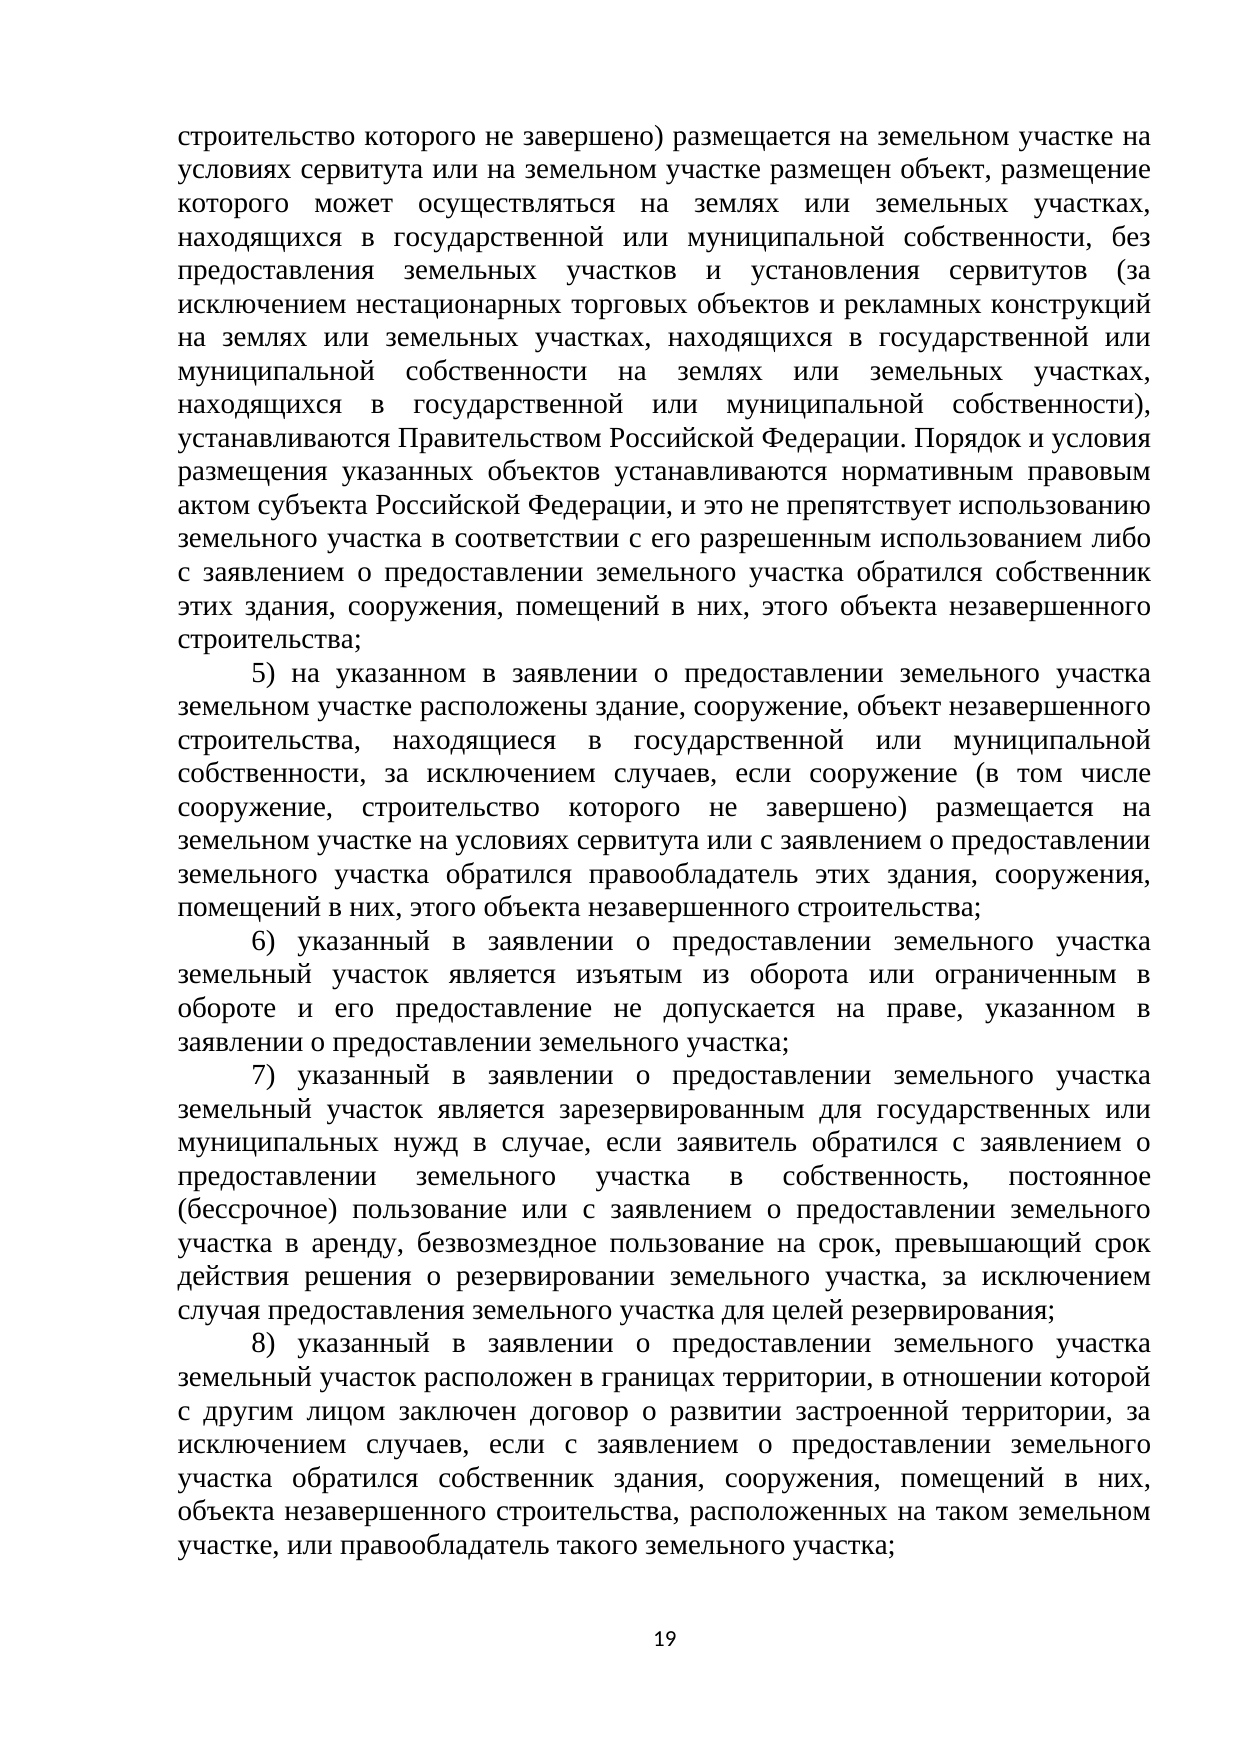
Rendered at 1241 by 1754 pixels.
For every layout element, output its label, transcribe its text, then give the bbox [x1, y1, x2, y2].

text 6) указанный в заявлении о предоставлении земельного участка земельный участок является изъятым из оборота или ограниченным в обороте и его предоставление не допускается на праве, указанном в заявлении о предоставлении земельного участка; [177, 923, 1152, 1057]
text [177, 118, 1152, 655]
text 7) указанный в заявлении о предоставлении земельного участка земельный участок является зарезервированным для государственных или муниципальных нужд в случае, если заявитель обратился с заявлением о предоставлении земельного участка в собственность, постоянное (бессрочное) пользование или с заявлением о предоставлении земельного участка в аренду, безвозмездное пользование на срок, превышающий срок действия решения о резервировании земельного участка, за исключением случая предоставления земельного участка для целей резервирования; [177, 1057, 1152, 1326]
text 5) на указанном в заявлении о предоставлении земельного участка земельном участке расположены здание, сооружение, объект незавершенного строительства, находящиеся в государственной или муниципальной собственности, за исключением случаев, если сооружение (в том числе сооружение, строительство которого не завершено) размещается на земельном участке на условиях сервитута или с заявлением о предоставлении земельного участка обратился правообладатель этих здания, сооружения, помещений в них, этого объекта незавершенного строительства; [177, 655, 1152, 923]
text 8) указанный в заявлении о предоставлении земельного участка земельный участок расположен в границах территории, в отношении которой с другим лицом заключен договор о развитии застроенной территории, за исключением случаев, если с заявлением о предоставлении земельного участка обратился собственник здания, сооружения, помещений в них, объекта незавершенного строительства, расположенных на таком земельном участке, или правообладатель такого земельного участка; [177, 1326, 1152, 1560]
